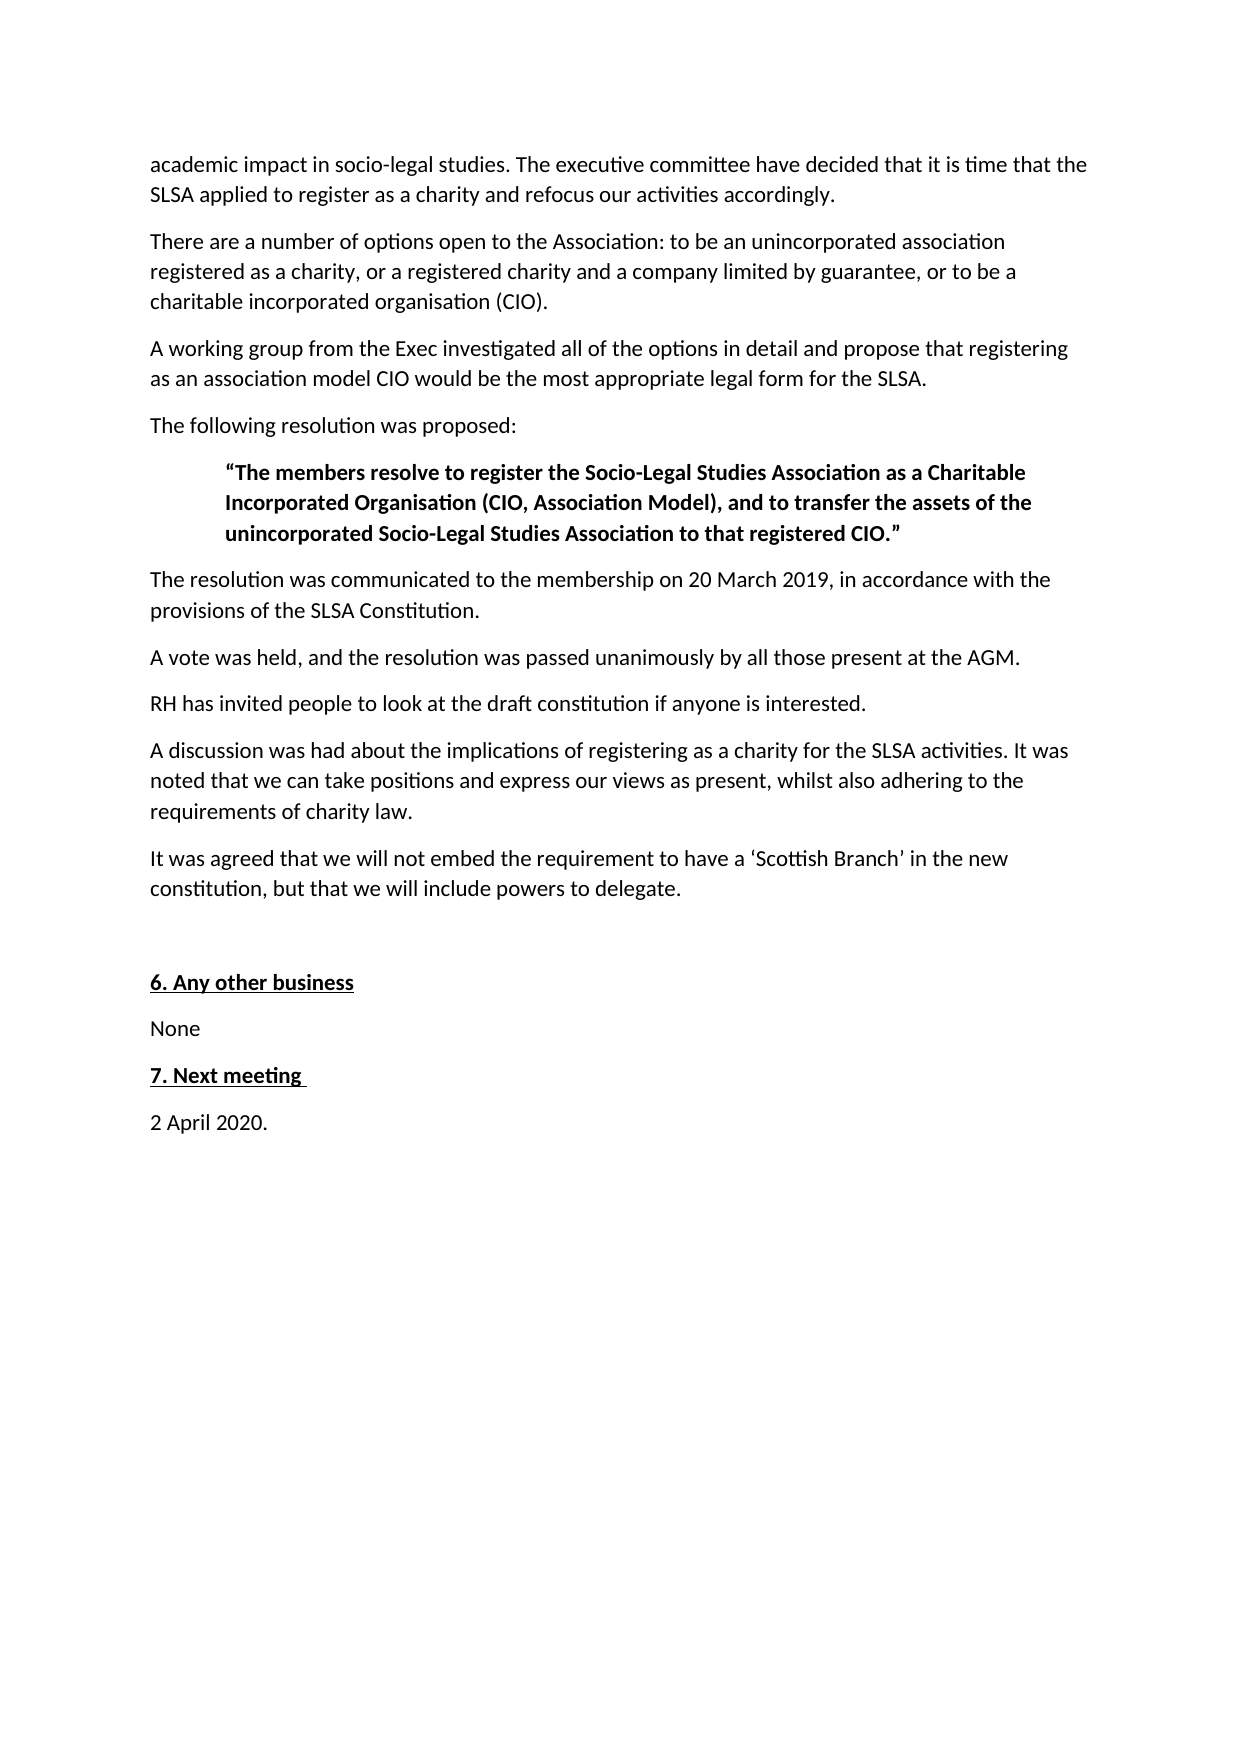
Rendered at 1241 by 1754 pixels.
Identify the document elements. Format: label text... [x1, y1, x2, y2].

text 2 April 2020. [150, 1108, 1090, 1136]
text A working group from the Exec investigated all of the options in detail and propose that registering as an association model CIO would be the most appropriate legal form for the SLSA. [150, 334, 1090, 393]
text The resolution was communicated to the membership on 20 March 2019, in accordance with the provisions of the SLSA Constitution. [150, 566, 1090, 624]
text A vote was held, and the resolution was passed unanimously by all those present at the AGM. [150, 643, 1090, 671]
text “The members resolve to register the Socio-Legal Studies Association as a Charitable Incorporated Organisation (CIO, Association Model), and to transfer the assets of the unincorporated Socio-Legal Studies Association to that registered CIO.” [225, 458, 1090, 547]
text A discussion was had about the implications of registering as a charity for the SLSA activities. It was noted that we can take positions and express our views as present, whilst also adhering to the requirements of charity law. [150, 736, 1090, 825]
text The following resolution was proposed: [150, 411, 1090, 439]
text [150, 150, 1090, 208]
text 7. Next meeting [150, 1061, 1090, 1089]
text It was agreed that we will not embed the requirement to have a ‘Scottish Branch’ in the new constitution, but that we will include powers to delegate. [150, 844, 1090, 902]
text None [150, 1014, 1090, 1043]
text There are a number of options open to the Association: to be an unincorporated association registered as a charity, or a registered charity and a company limited by guarantee, or to be a charitable incorporated organisation (CIO). [150, 227, 1090, 316]
text RH has invited people to look at the draft constitution if anyone is interested. [150, 689, 1090, 718]
text 6. Any other business [150, 968, 1090, 996]
